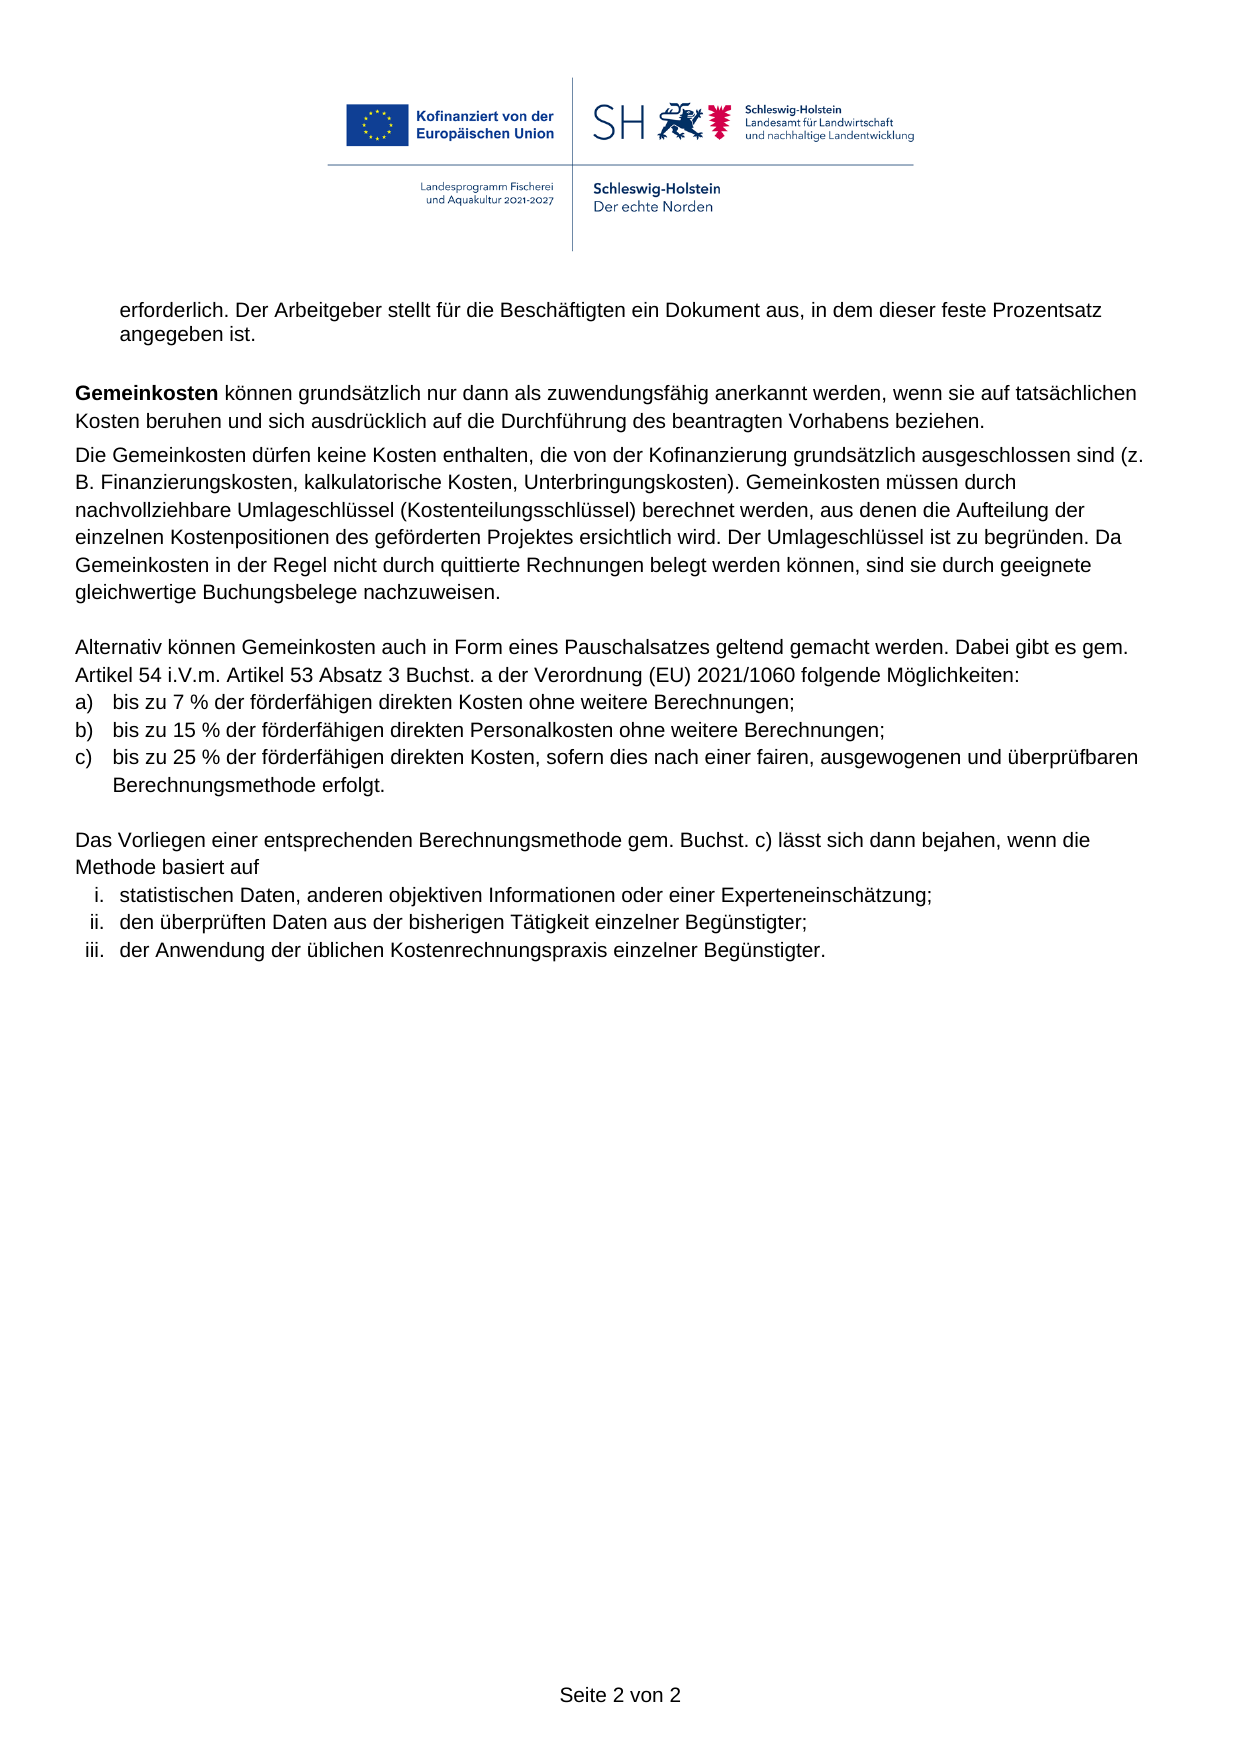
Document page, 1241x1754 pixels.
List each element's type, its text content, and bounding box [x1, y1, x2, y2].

text Die Gemeinkosten dürfen keine Kosten enthalten, die von der Kofinanzierung grundsätzlich ausgeschlossen sind (z. B. Finanzierungskosten, kalkulatorische Kosten, Unterbringungskosten). Gemeinkosten müssen durch nachvollziehbare Umlageschlüssel (Kostenteilungsschlüssel) berechnet werden, aus denen die Aufteilung der einzelnen Kostenpositionen des geförderten Projektes ersichtlich wird. Der Umlageschlüssel ist zu begründen. Da Gemeinkosten in der Regel nicht durch quittierte Rechnungen belegt werden können, sind sie durch geeignete gleichwertige Buchungsbelege nachzuweisen. [75, 442, 1165, 604]
list den überprüften Daten aus der bisherigen Tätigkeit einzelner Begünstigter; [104, 910, 1165, 934]
subtitle Gemeinkosten können grundsätzlich nur dann als zuwendungsfähig anerkannt werden, wenn sie auf tatsächlichen Kosten beruhen und sich ausdrücklich auf die Durchführung des beantragten Vorhabens beziehen. [75, 381, 1165, 433]
picture [273, 29, 967, 299]
list bis zu 15 % der förderfähigen direkten Personalkosten ohne weitere Berechnungen; [75, 717, 1165, 741]
list statistischen Daten, anderen objektiven Informationen oder einer Experteneinschätzung; [104, 882, 1165, 906]
text Das Vorliegen einer entsprechenden Berechnungsmethode gem. Buchst. c) lässt sich dann bejahen, wenn die Methode basiert auf [75, 827, 1165, 879]
list bis zu 7 % der förderfähigen direkten Kosten ohne weitere Berechnungen; [75, 690, 1165, 714]
list bis zu 25 % der förderfähigen direkten Kosten, sofern dies nach einer fairen, ausgewogenen und überprüfbaren Berechnungsmethode erfolgt. [75, 745, 1165, 796]
text Alternativ können Gemeinkosten auch in Form eines Pauschalsatzes geltend gemacht werden. Dabei gibt es gem. Artikel 54 i.V.m. Artikel 53 Absatz 3 Buchst. a der Verordnung (EU) 2021/1060 folgende Möglichkeiten: [75, 635, 1165, 686]
list der Anwendung der üblichen Kostenrechnungspraxis einzelner Begünstigter. [104, 937, 1165, 961]
